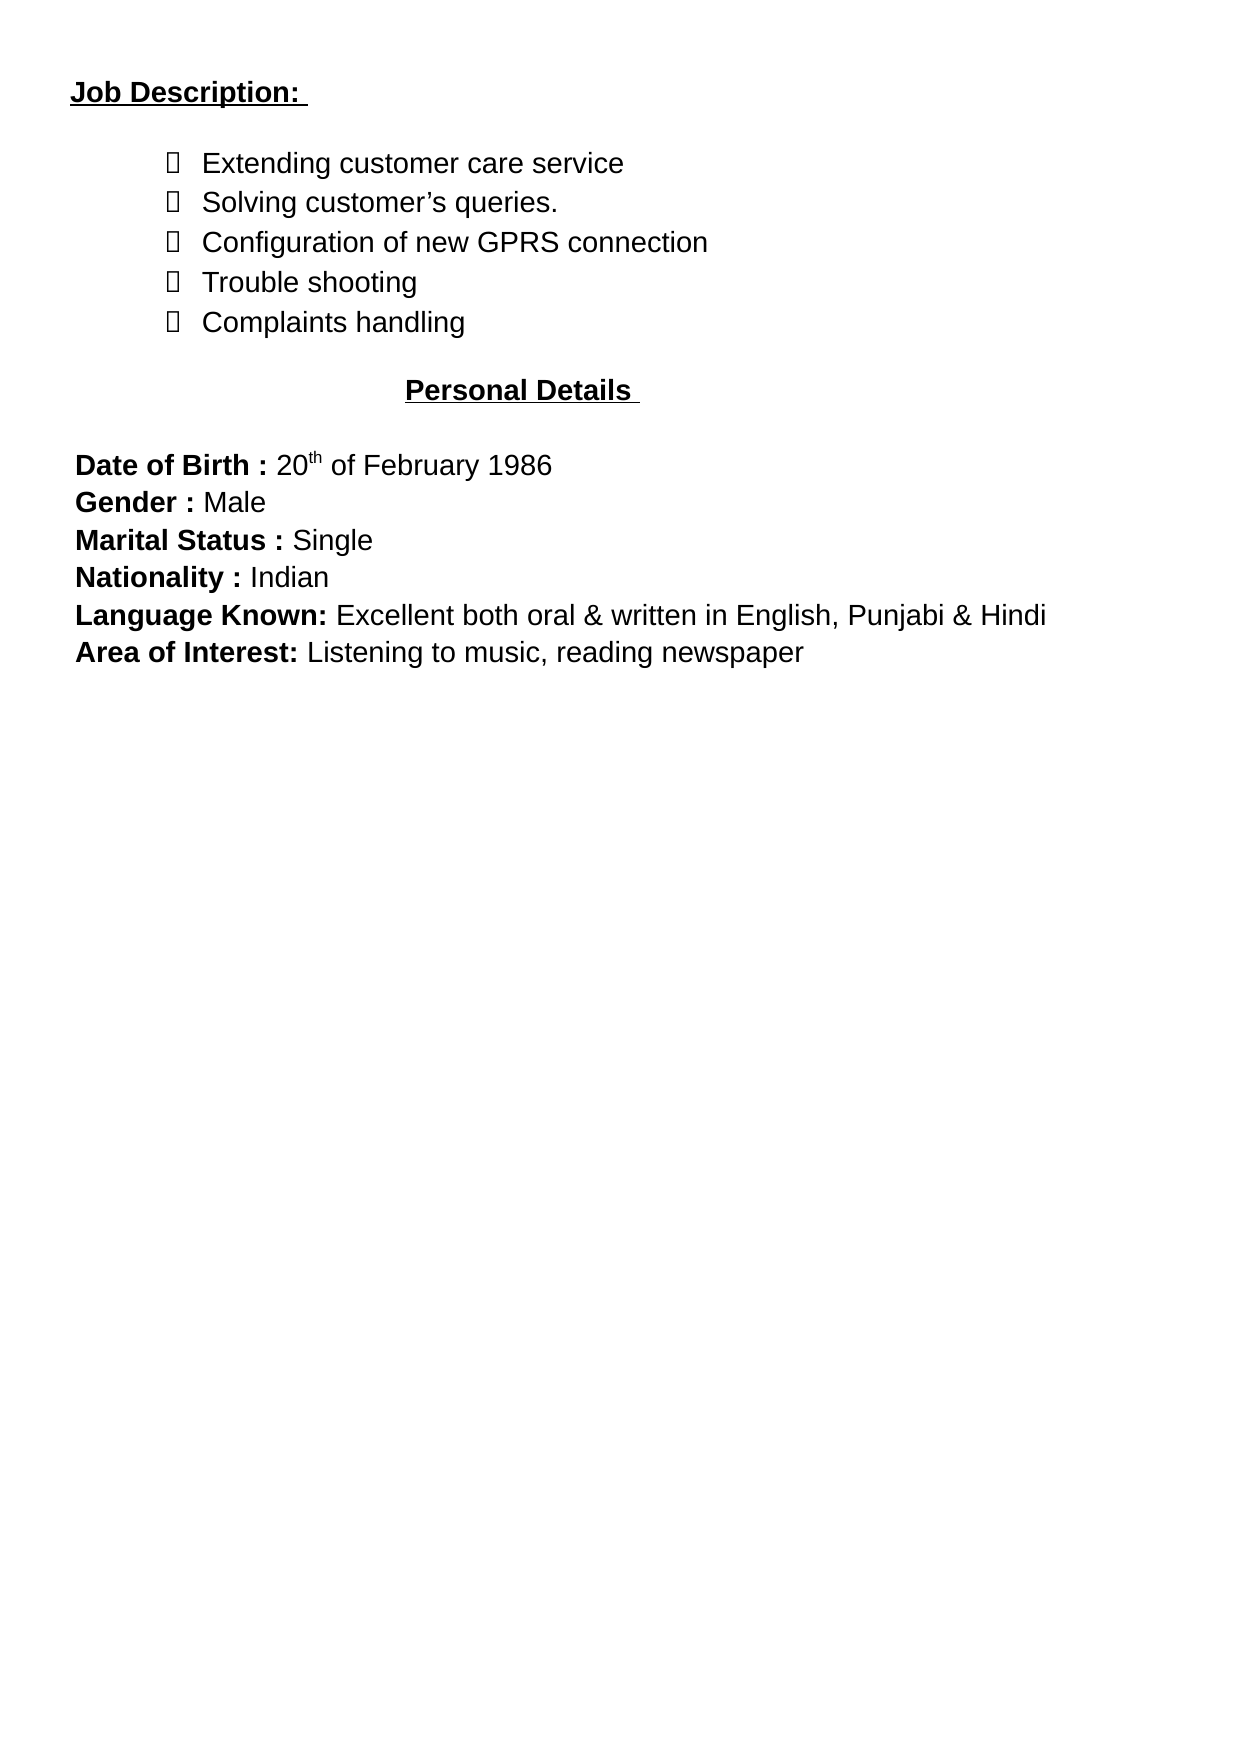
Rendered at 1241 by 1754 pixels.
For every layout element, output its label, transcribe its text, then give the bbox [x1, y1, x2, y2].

text Language Known: Excellent both oral & written in English, Punjabi & Hindi [75, 593, 1165, 631]
text Job Description: [0, 75, 1240, 108]
text Gender : Male [75, 481, 1165, 518]
text Marital Status : Single [75, 518, 1165, 556]
text  Trouble shooting [164, 261, 1240, 301]
text Nationality : Indian [75, 556, 1165, 593]
text  Configuration of new GPRS connection [164, 221, 1240, 261]
text Date of Birth : 20th of February 1986 [75, 443, 1165, 481]
text  Complaints handling [164, 301, 1240, 341]
text Area of Interest: Listening to music, reading newspaper [75, 631, 1165, 668]
text Personal Details [75, 368, 1165, 406]
text  Solving customer’s queries. [164, 182, 1240, 221]
text  Extending customer care service [164, 142, 1240, 182]
